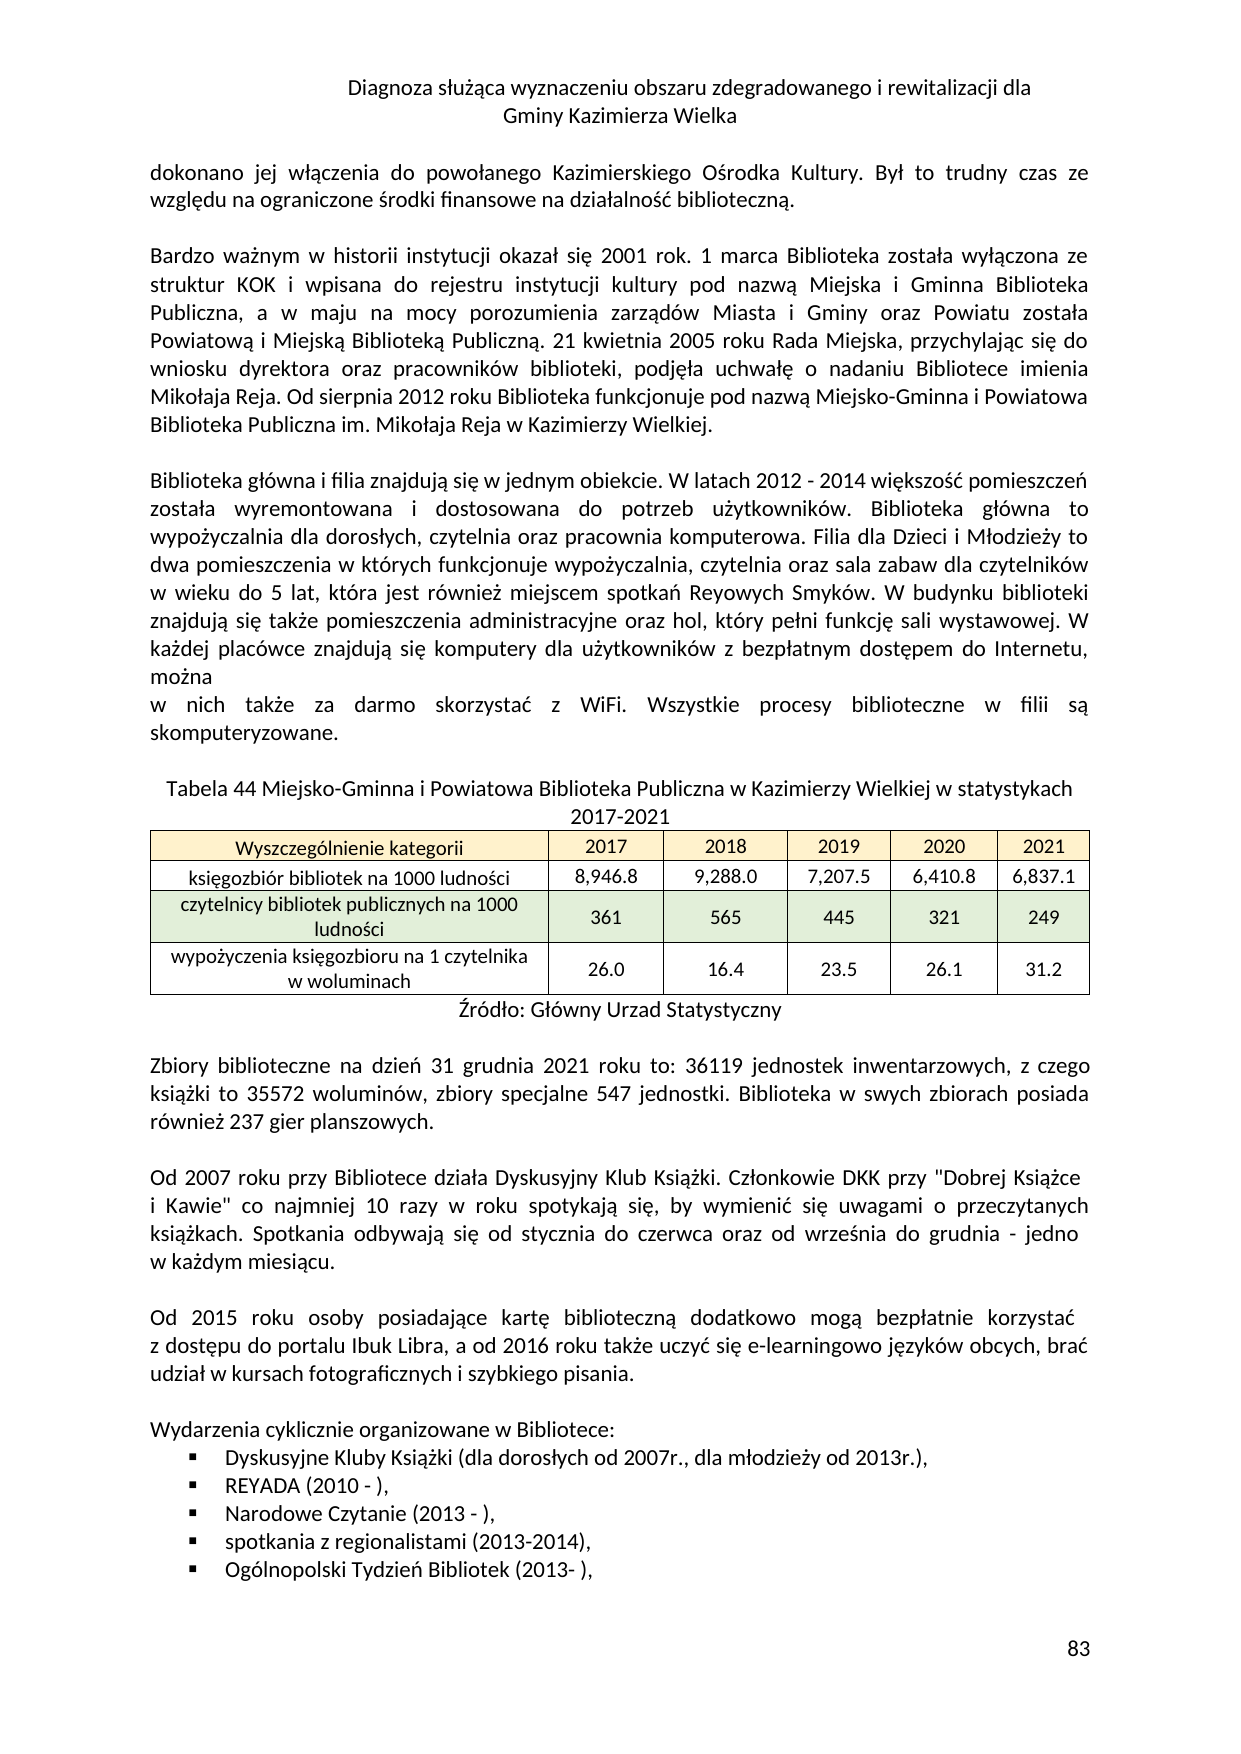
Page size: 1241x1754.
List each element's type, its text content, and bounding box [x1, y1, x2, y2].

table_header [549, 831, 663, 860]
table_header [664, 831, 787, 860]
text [150, 158, 1090, 214]
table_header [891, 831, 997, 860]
list REYADA (2010 - ), [187, 1471, 1090, 1499]
text Tabela 44 Miejsko-Gminna i Powiatowa Biblioteka Publiczna w Kazimierzy Wielkiej w statystykach 2017-2021 [150, 774, 1090, 830]
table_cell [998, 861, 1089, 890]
list Dyskusyjne Kluby Książki (dla dorosłych od 2007r., dla młodzieży od 2013r.), [187, 1443, 1090, 1471]
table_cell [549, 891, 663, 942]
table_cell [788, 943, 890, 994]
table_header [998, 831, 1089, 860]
text Od 2015 roku osoby posiadające kartę biblioteczną dodatkowo mogą bezpłatnie korzystać z dostępu do portalu Ibuk Libra, a od 2016 roku także uczyć się e-learningowo języków obcych, brać udział w kursach fotograficznych i szybkiego pisania. [150, 1303, 1090, 1387]
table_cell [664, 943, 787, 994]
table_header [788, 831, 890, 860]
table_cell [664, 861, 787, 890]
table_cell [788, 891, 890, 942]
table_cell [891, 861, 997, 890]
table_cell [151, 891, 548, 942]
list spotkania z regionalistami (2013-2014), [187, 1527, 1090, 1555]
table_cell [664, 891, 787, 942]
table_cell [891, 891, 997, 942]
text Wydarzenia cyklicznie organizowane w Bibliotece: [150, 1415, 1090, 1443]
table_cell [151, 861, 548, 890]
text Bardzo ważnym w historii instytucji okazał się 2001 rok. 1 marca Biblioteka została wyłączona ze struktur KOK i wpisana do rejestru instytucji kultury pod nazwą Miejska i Gminna Biblioteka Publiczna, a w maju na mocy porozumienia zarządów Miasta i Gminy oraz Powiatu została Powiatową i Miejską Biblioteką Publiczną. 21 kwietnia 2005 roku Rada Miejska, przychylając się do wniosku dyrektora oraz pracowników biblioteki, podjęła uchwałę o nadaniu Bibliotece imienia Mikołaja Reja. Od sierpnia 2012 roku Biblioteka funkcjonuje pod nazwą Miejsko-Gminna i Powiatowa Biblioteka Publiczna im. Mikołaja Reja w Kazimierzy Wielkiej. [150, 242, 1090, 438]
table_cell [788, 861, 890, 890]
text Źródło: Główny Urzad Statystyczny [150, 995, 1090, 1023]
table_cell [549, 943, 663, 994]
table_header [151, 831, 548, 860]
text Od 2007 roku przy Bibliotece działa Dyskusyjny Klub Książki. Członkowie DKK przy "Dobrej Książce i Kawie" co najmniej 10 razy w roku spotykają się, by wymienić się uwagami o przeczytanych książkach. Spotkania odbywają się od stycznia do czerwca oraz od września do grudnia - jedno w każdym miesiącu. [150, 1163, 1090, 1275]
text Zbiory biblioteczne na dzień 31 grudnia 2021 roku to: 36119 jednostek inwentarzowych, z czego książki to 35572 woluminów, zbiory specjalne 547 jednostki. Biblioteka w swych zbiorach posiada również 237 gier planszowych. [150, 1051, 1090, 1135]
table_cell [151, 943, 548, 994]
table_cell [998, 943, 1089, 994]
list Narodowe Czytanie (2013 - ), [187, 1499, 1090, 1527]
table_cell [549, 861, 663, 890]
text Biblioteka główna i filia znajdują się w jednym obiekcie. W latach 2012 - 2014 większość pomieszczeń została wyremontowana i dostosowana do potrzeb użytkowników. Biblioteka główna to wypożyczalnia dla dorosłych, czytelnia oraz pracownia komputerowa. Filia dla Dzieci i Młodzieży to dwa pomieszczenia w których funkcjonuje wypożyczalnia, czytelnia oraz sala zabaw dla czytelników w wieku do 5 lat, która jest również miejscem spotkań Reyowych Smyków. W budynku biblioteki znajdują się także pomieszczenia administracyjne oraz hol, który pełni funkcję sali wystawowej. W każdej placówce znajdują się komputery dla użytkowników z bezpłatnym dostępem do Internetu, można w nich także za darmo skorzystać z WiFi. Wszystkie procesy biblioteczne w filii są skomputeryzowane. [150, 466, 1090, 746]
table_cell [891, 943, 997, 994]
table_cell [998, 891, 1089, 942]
list Ogólnopolski Tydzień Bibliotek (2013- ), [187, 1555, 1090, 1583]
